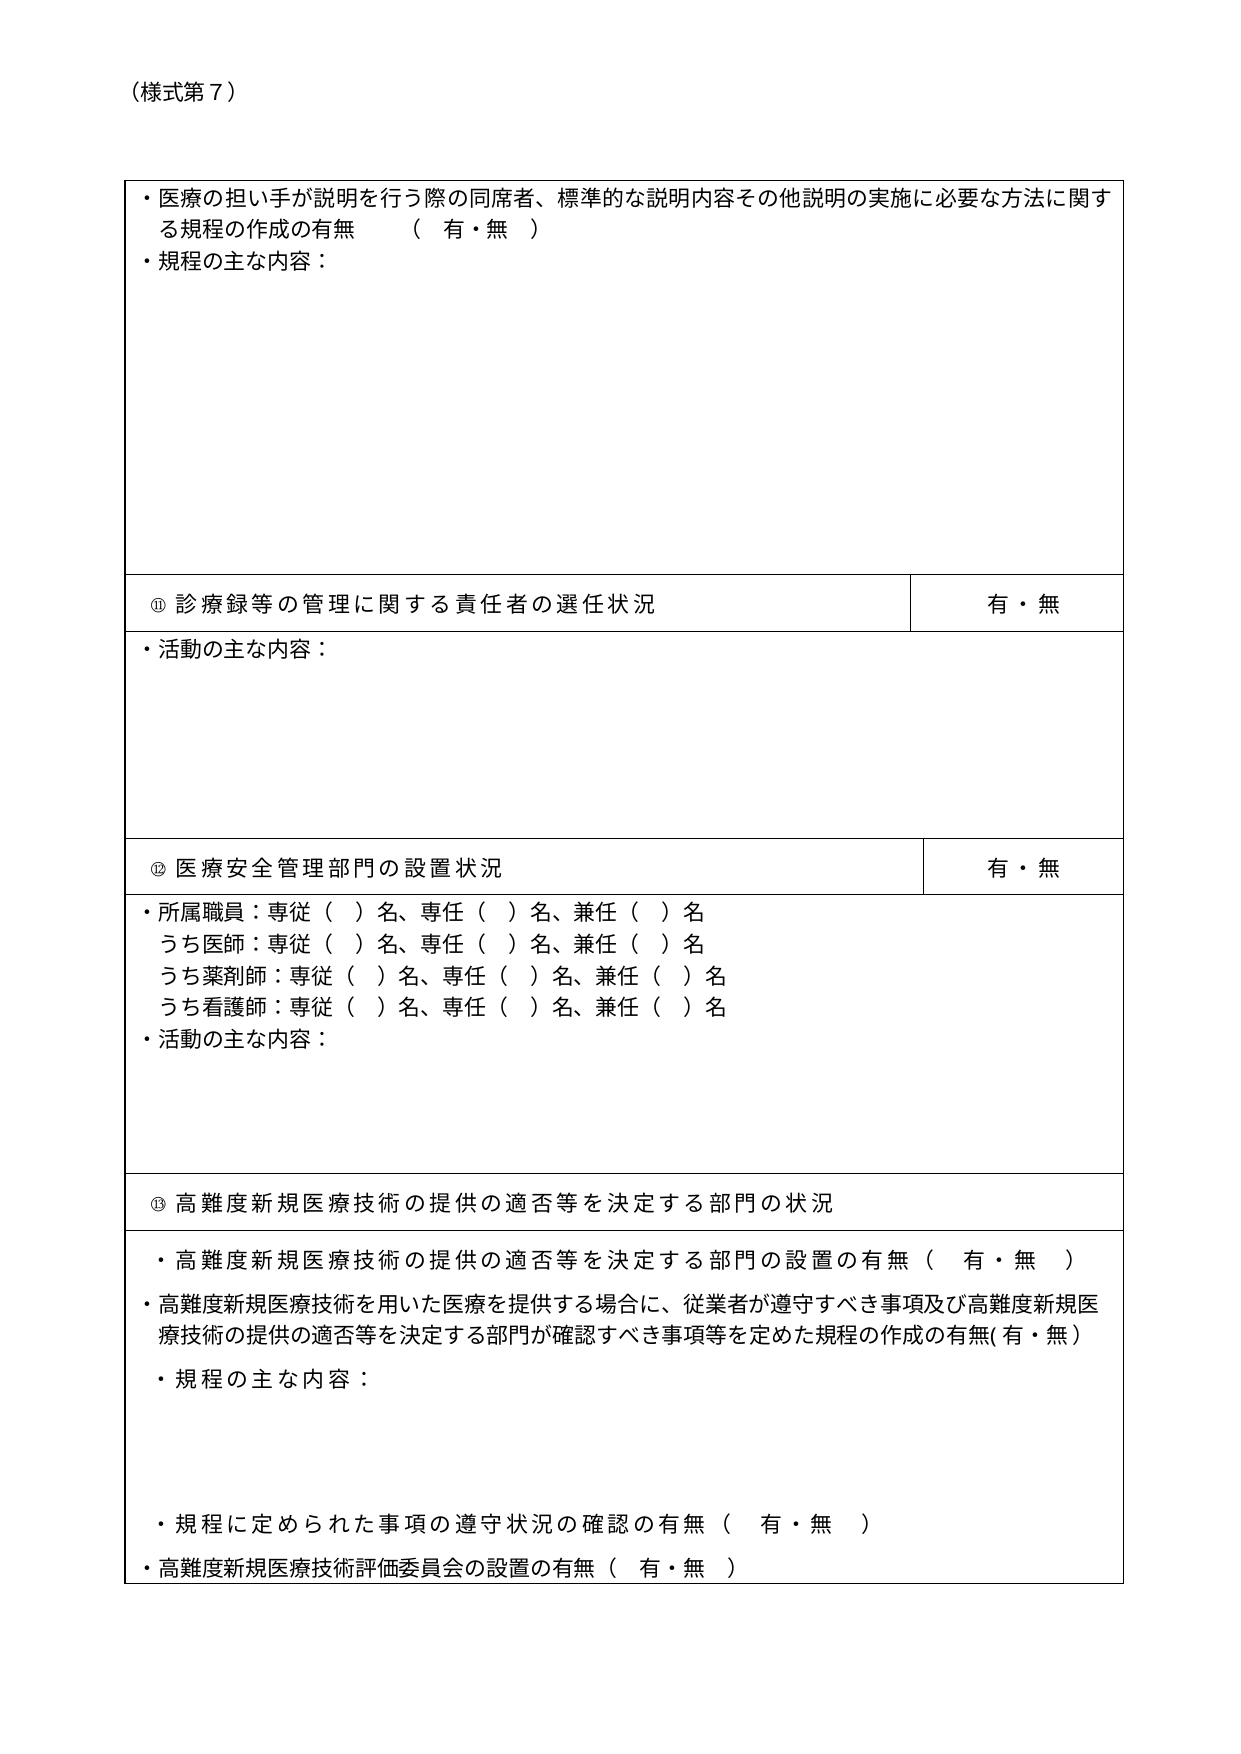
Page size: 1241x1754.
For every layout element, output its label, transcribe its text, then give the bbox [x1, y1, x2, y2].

table_cell ・活動の主な内容： [126, 632, 1123, 837]
table_cell ・医療の担い手が説明を行う際の同席者、標準的な説明内容その他説明の実施に必要な方法に関する規程の作成の有無 （ 有・無 ） ・規程の主な内容： [126, 181, 1123, 574]
table_cell 有・無 [924, 839, 1123, 894]
table_cell ⑪診療録等の管理に関する責任者の選任状況 [126, 575, 910, 631]
table_cell ・所属職員：専従（ ）名、専任（ ）名、兼任（ ）名 うち医師：専従（ ）名、専任（ ）名、兼任（ ）名 うち薬剤師：専従（ ）名、専任（ ）名、兼任（ ）名 うち看護師：専従（ ）名、専任（ ）名、兼任（ ）名 ・活動の主な内容： [126, 895, 1123, 1173]
table_cell 有・無 [911, 575, 1123, 631]
table_cell ⑫医療安全管理部門の設置状況 [126, 839, 923, 894]
table_cell ・高難度新規医療技術の提供の適否等を決定する部門の設置の有無（ 有・無 ） ・高難度新規医療技術を用いた医療を提供する場合に、従業者が遵守すべき事項及び高難度新規医療技術の提供の適否等を決定する部門が確認すべき事項等を定めた規程の作成の有無( 有・無 ） ・規程の主な内容： ・規程に定められた事項の遵守状況の確認の有無（ 有・無 ） ・高難度新規医療技術評価委員会の設置の有無（ 有・無 ） [126, 1231, 1123, 1583]
table_cell ⑬高難度新規医療技術の提供の適否等を決定する部門の状況 [126, 1174, 1123, 1230]
